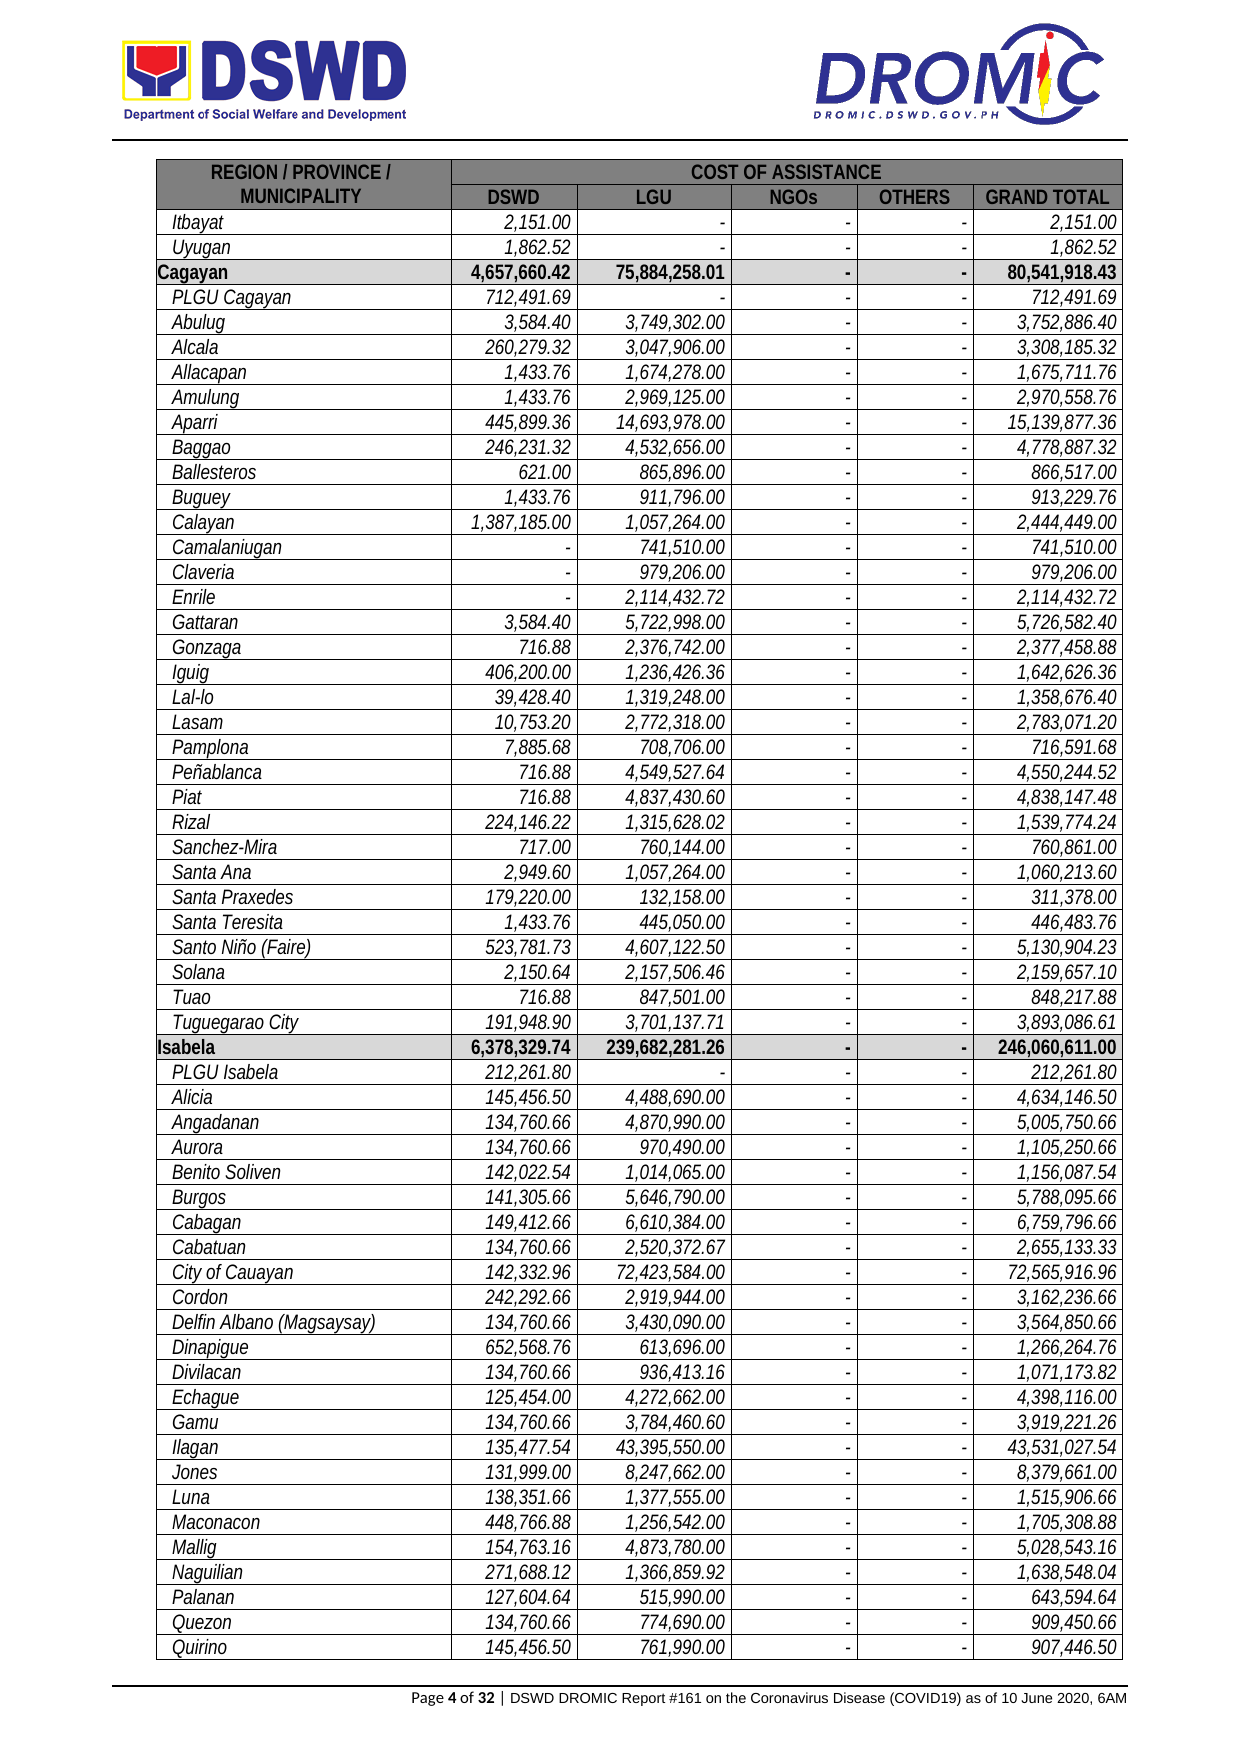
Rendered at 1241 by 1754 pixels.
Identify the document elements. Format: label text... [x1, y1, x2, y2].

table_cell - [578, 285, 731, 309]
table_cell 1,366,859.92 [578, 1560, 731, 1584]
table_cell 1,515,906.66 [974, 1485, 1122, 1509]
table_cell 311,378.00 [974, 885, 1122, 909]
table_cell - [732, 635, 857, 659]
table_cell Delfin Albano (Magsaysay) [171, 1310, 451, 1334]
table_cell 1,387,185.00 [452, 510, 577, 534]
table_cell 72,423,584.00 [578, 1260, 731, 1284]
table_header COST OF ASSISTANCE [452, 160, 1122, 184]
table_cell - [732, 1485, 857, 1509]
table_cell 15,139,877.36 [974, 410, 1122, 434]
table_cell 5,646,790.00 [578, 1185, 731, 1209]
table_cell 145,456.50 [452, 1085, 577, 1109]
table_cell 716.88 [452, 985, 577, 1009]
table_cell Peñablanca [171, 760, 451, 784]
table_cell NGOs [732, 185, 857, 209]
table_cell 2,159,657.10 [974, 960, 1122, 984]
table_cell [157, 435, 171, 459]
table_cell 523,781.73 [452, 935, 577, 959]
table_cell Quirino [171, 1635, 451, 1659]
table_cell 4,634,146.50 [974, 1085, 1122, 1109]
table_cell 43,395,550.00 [578, 1435, 731, 1459]
table_cell Cordon [171, 1285, 451, 1309]
table_cell - [732, 385, 857, 409]
table_cell [157, 1060, 171, 1084]
table_cell 125,454.00 [452, 1385, 577, 1409]
table_cell - [858, 485, 973, 509]
table_cell - [858, 1410, 973, 1434]
table_cell - [858, 1635, 973, 1659]
table_cell 2,377,458.88 [974, 635, 1122, 659]
table_cell 5,788,095.66 [974, 1185, 1122, 1209]
table_cell [157, 1460, 171, 1484]
table_cell - [858, 560, 973, 584]
table_cell 5,722,998.00 [578, 610, 731, 634]
table_cell - [732, 1285, 857, 1309]
table_cell 4,657,660.42 [452, 260, 577, 284]
table_cell Angadanan [171, 1110, 451, 1134]
table_cell - [858, 1210, 973, 1234]
table_cell 2,970,558.76 [974, 385, 1122, 409]
table_cell - [732, 660, 857, 684]
table_cell - [452, 585, 577, 609]
table_cell 2,655,133.33 [974, 1235, 1122, 1259]
table_cell - [732, 835, 857, 859]
table_cell - [858, 1235, 973, 1259]
table_cell Abulug [171, 310, 451, 334]
table_cell 3,919,221.26 [974, 1410, 1122, 1434]
table_cell - [858, 610, 973, 634]
table_cell LGU [578, 185, 731, 209]
table_cell 138,351.66 [452, 1485, 577, 1509]
table_cell 3,749,302.00 [578, 310, 731, 334]
table_cell 131,999.00 [452, 1460, 577, 1484]
table_cell 2,114,432.72 [974, 585, 1122, 609]
table_cell Maconacon [171, 1510, 451, 1534]
table_cell - [732, 860, 857, 884]
picture [781, 23, 1133, 125]
table_cell - [732, 1160, 857, 1184]
table_cell 246,231.32 [452, 435, 577, 459]
table_cell - [858, 1585, 973, 1609]
table_cell - [858, 885, 973, 909]
table_cell 2,919,944.00 [578, 1285, 731, 1309]
table_header REGION / PROVINCE / MUNICIPALITY [157, 160, 451, 209]
table_cell Santa Praxedes [171, 885, 451, 909]
table_cell - [732, 1635, 857, 1659]
table_cell Echague [171, 1385, 451, 1409]
table_cell 1,105,250.66 [974, 1135, 1122, 1159]
table_cell 716.88 [452, 760, 577, 784]
table_cell - [732, 1185, 857, 1209]
table_cell - [732, 535, 857, 559]
table_cell - [858, 1560, 973, 1584]
table_cell 80,541,918.43 [974, 260, 1122, 284]
table_cell Alicia [171, 1085, 451, 1109]
table_cell 8,247,662.00 [578, 1460, 731, 1484]
table_cell [157, 210, 171, 234]
table_cell Isabela [157, 1035, 451, 1059]
table_cell 716.88 [452, 635, 577, 659]
table_cell [157, 1635, 171, 1659]
table_cell - [858, 435, 973, 459]
table_cell 132,158.00 [578, 885, 731, 909]
table_cell 2,783,071.20 [974, 710, 1122, 734]
table_cell 907,446.50 [974, 1635, 1122, 1659]
table_cell - [732, 785, 857, 809]
table_cell 2,114,432.72 [578, 585, 731, 609]
table_cell 242,292.66 [452, 1285, 577, 1309]
table_cell 448,766.88 [452, 1510, 577, 1534]
table_cell 2,150.64 [452, 960, 577, 984]
table_cell 149,412.66 [452, 1210, 577, 1234]
table_cell - [858, 585, 973, 609]
table_cell - [858, 1260, 973, 1284]
table_cell - [858, 685, 973, 709]
table_cell [157, 1560, 171, 1584]
table_cell 1,539,774.24 [974, 810, 1122, 834]
table_cell 643,594.64 [974, 1585, 1122, 1609]
table_cell 134,760.66 [452, 1410, 577, 1434]
table_cell - [732, 910, 857, 934]
table_cell 1,014,065.00 [578, 1160, 731, 1184]
table_cell Solana [171, 960, 451, 984]
table_cell - [858, 635, 973, 659]
table_cell [157, 1335, 171, 1359]
table_cell - [858, 260, 973, 284]
table_cell - [732, 1085, 857, 1109]
table_cell 3,162,236.66 [974, 1285, 1122, 1309]
table_cell - [858, 1510, 973, 1534]
table_cell 212,261.80 [452, 1060, 577, 1084]
table_cell - [732, 1560, 857, 1584]
table_cell - [858, 510, 973, 534]
table_cell 145,456.50 [452, 1635, 577, 1659]
table_cell 1,638,548.04 [974, 1560, 1122, 1584]
table_cell Iguig [171, 660, 451, 684]
table_cell - [858, 310, 973, 334]
table_cell - [732, 1010, 857, 1034]
table_cell 848,217.88 [974, 985, 1122, 1009]
table_cell 1,156,087.54 [974, 1160, 1122, 1184]
table_cell 2,949.60 [452, 860, 577, 884]
table_cell 2,151.00 [452, 210, 577, 234]
table_cell [157, 985, 171, 1009]
table_cell Sanchez-Mira [171, 835, 451, 859]
table_cell 39,428.40 [452, 685, 577, 709]
table_cell 154,763.16 [452, 1535, 577, 1559]
table_cell - [858, 1110, 973, 1134]
table_cell - [858, 335, 973, 359]
table_cell [157, 410, 171, 434]
table_cell 212,261.80 [974, 1060, 1122, 1084]
table_cell OTHERS [858, 185, 973, 209]
table_cell PLGU Isabela [171, 1060, 451, 1084]
table_cell - [732, 585, 857, 609]
table_cell 5,005,750.66 [974, 1110, 1122, 1134]
table_cell Gamu [171, 1410, 451, 1434]
table_cell 1,433.76 [452, 360, 577, 384]
table_cell Pamplona [171, 735, 451, 759]
table_cell 141,305.66 [452, 1185, 577, 1209]
table_cell Rizal [171, 810, 451, 834]
table_cell Jones [171, 1460, 451, 1484]
table_cell Santo Niño (Faire) [171, 935, 451, 959]
table_cell - [732, 760, 857, 784]
table_cell 760,861.00 [974, 835, 1122, 859]
table_cell Uyugan [171, 235, 451, 259]
table_cell 134,760.66 [452, 1235, 577, 1259]
table_cell - [732, 935, 857, 959]
table_cell PLGU Cagayan [171, 285, 451, 309]
table_cell Naguilian [171, 1560, 451, 1584]
table_cell 1,642,626.36 [974, 660, 1122, 684]
table_cell - [858, 385, 973, 409]
table_cell 774,690.00 [578, 1610, 731, 1634]
table_cell GRAND TOTAL [974, 185, 1122, 209]
table_cell [157, 735, 171, 759]
table_cell 1,071,173.82 [974, 1360, 1122, 1384]
table_cell - [452, 560, 577, 584]
table_cell 5,130,904.23 [974, 935, 1122, 959]
table_cell [157, 1085, 171, 1109]
table_cell Santa Teresita [171, 910, 451, 934]
table_cell - [732, 460, 857, 484]
table_cell 6,610,384.00 [578, 1210, 731, 1234]
table_cell [157, 285, 171, 309]
table_cell 741,510.00 [578, 535, 731, 559]
table_cell - [858, 410, 973, 434]
table_cell 913,229.76 [974, 485, 1122, 509]
table_cell Dinapigue [171, 1335, 451, 1359]
table_cell - [732, 1110, 857, 1134]
table_cell [157, 935, 171, 959]
table_cell 3,308,185.32 [974, 335, 1122, 359]
table_cell 127,604.64 [452, 1585, 577, 1609]
table_cell [157, 810, 171, 834]
table_cell 970,490.00 [578, 1135, 731, 1159]
table_cell - [732, 1510, 857, 1534]
table_cell - [732, 1535, 857, 1559]
table_cell 134,760.66 [452, 1135, 577, 1159]
table_cell 1,862.52 [452, 235, 577, 259]
table_cell 716,591.68 [974, 735, 1122, 759]
table_cell 5,726,582.40 [974, 610, 1122, 634]
table_cell 3,893,086.61 [974, 1010, 1122, 1034]
table_cell - [732, 735, 857, 759]
table_cell 134,760.66 [452, 1360, 577, 1384]
table_cell 652,568.76 [452, 1335, 577, 1359]
table_cell 936,413.16 [578, 1360, 731, 1384]
table_cell - [732, 810, 857, 834]
table_cell [157, 1585, 171, 1609]
table_cell [157, 1360, 171, 1384]
table_cell - [858, 460, 973, 484]
table_cell 72,565,916.96 [974, 1260, 1122, 1284]
table_cell - [732, 235, 857, 259]
table_cell - [858, 360, 973, 384]
table_cell Cabagan [171, 1210, 451, 1234]
table_cell [157, 1110, 171, 1134]
table_cell [157, 335, 171, 359]
table_cell - [732, 985, 857, 1009]
table_cell [157, 835, 171, 859]
table_cell [157, 485, 171, 509]
table_cell 4,398,116.00 [974, 1385, 1122, 1409]
table_cell - [858, 760, 973, 784]
table_cell - [858, 835, 973, 859]
table_cell - [858, 910, 973, 934]
table_cell 760,144.00 [578, 835, 731, 859]
table_cell Gattaran [171, 610, 451, 634]
table_cell 2,969,125.00 [578, 385, 731, 409]
table_cell - [858, 960, 973, 984]
table_cell [157, 535, 171, 559]
table_cell Aurora [171, 1135, 451, 1159]
table_cell - [732, 1460, 857, 1484]
table_cell 1,060,213.60 [974, 860, 1122, 884]
table_cell - [732, 1135, 857, 1159]
table_cell Baggao [171, 435, 451, 459]
table_cell 4,488,690.00 [578, 1085, 731, 1109]
table_cell Itbayat [171, 210, 451, 234]
table_cell 134,760.66 [452, 1310, 577, 1334]
table_cell 979,206.00 [578, 560, 731, 584]
table_cell 246,060,611.00 [974, 1035, 1122, 1059]
table_cell 1,315,628.02 [578, 810, 731, 834]
table_cell 239,682,281.26 [578, 1035, 731, 1059]
table_cell [157, 1285, 171, 1309]
table_cell [157, 1235, 171, 1259]
table_cell - [732, 1335, 857, 1359]
table_cell [157, 785, 171, 809]
table_cell - [732, 1585, 857, 1609]
table_cell Ilagan [171, 1435, 451, 1459]
table_cell - [858, 1435, 973, 1459]
table_cell - [732, 410, 857, 434]
table_cell Piat [171, 785, 451, 809]
table_cell [157, 960, 171, 984]
table_cell Divilacan [171, 1360, 451, 1384]
table_cell 6,759,796.66 [974, 1210, 1122, 1234]
table_cell 712,491.69 [974, 285, 1122, 309]
table_cell - [732, 1410, 857, 1434]
table_cell 4,532,656.00 [578, 435, 731, 459]
table_cell [157, 1260, 171, 1284]
table_cell 1,236,426.36 [578, 660, 731, 684]
table_cell [157, 685, 171, 709]
table_cell - [732, 210, 857, 234]
table_cell Santa Ana [171, 860, 451, 884]
table_cell [157, 910, 171, 934]
table_cell - [858, 1160, 973, 1184]
table_cell - [858, 1335, 973, 1359]
table_cell - [858, 810, 973, 834]
table_cell - [732, 1260, 857, 1284]
table_cell 866,517.00 [974, 460, 1122, 484]
table_cell 761,990.00 [578, 1635, 731, 1659]
table_cell 4,550,244.52 [974, 760, 1122, 784]
table_cell 1,674,278.00 [578, 360, 731, 384]
table_cell 3,701,137.71 [578, 1010, 731, 1034]
table_cell - [858, 1385, 973, 1409]
table_cell 6,378,329.74 [452, 1035, 577, 1059]
table_cell [157, 1135, 171, 1159]
table_cell - [578, 210, 731, 234]
table_cell 134,760.66 [452, 1610, 577, 1634]
table_cell 1,377,555.00 [578, 1485, 731, 1509]
table_cell 1,358,676.40 [974, 685, 1122, 709]
table_cell Luna [171, 1485, 451, 1509]
table_cell [157, 460, 171, 484]
table_cell [157, 360, 171, 384]
table_cell - [732, 1035, 857, 1059]
table_cell 847,501.00 [578, 985, 731, 1009]
table_cell 4,607,122.50 [578, 935, 731, 959]
table_cell [157, 635, 171, 659]
table_cell - [858, 660, 973, 684]
table_cell - [732, 335, 857, 359]
table_cell [157, 1210, 171, 1234]
table_cell [157, 760, 171, 784]
table_cell - [732, 310, 857, 334]
table_cell - [732, 685, 857, 709]
table_cell Amulung [171, 385, 451, 409]
table_cell [157, 310, 171, 334]
table_cell [157, 585, 171, 609]
table_cell [157, 1010, 171, 1034]
table_cell - [578, 235, 731, 259]
table_cell [157, 660, 171, 684]
table_cell 979,206.00 [974, 560, 1122, 584]
table_cell - [858, 860, 973, 884]
table_cell 1,433.76 [452, 910, 577, 934]
table_cell - [858, 1010, 973, 1034]
table_cell [157, 710, 171, 734]
table_cell - [858, 1035, 973, 1059]
table_cell [157, 235, 171, 259]
table_cell 3,584.40 [452, 610, 577, 634]
table_cell - [732, 960, 857, 984]
table_cell 1,862.52 [974, 235, 1122, 259]
table_cell 1,256,542.00 [578, 1510, 731, 1534]
table_cell [157, 1310, 171, 1334]
table_cell 1,057,264.00 [578, 860, 731, 884]
table_cell 445,050.00 [578, 910, 731, 934]
table_cell Benito Soliven [171, 1160, 451, 1184]
table_cell [157, 560, 171, 584]
table_cell Ballesteros [171, 460, 451, 484]
table_cell 2,376,742.00 [578, 635, 731, 659]
table_cell - [732, 1610, 857, 1634]
table_cell - [732, 1235, 857, 1259]
table_cell 406,200.00 [452, 660, 577, 684]
table_cell [157, 1510, 171, 1534]
table_cell - [732, 1060, 857, 1084]
table_cell Alcala [171, 335, 451, 359]
table_cell 4,778,887.32 [974, 435, 1122, 459]
table_cell Quezon [171, 1610, 451, 1634]
table_cell 712,491.69 [452, 285, 577, 309]
table_cell Palanan [171, 1585, 451, 1609]
table_cell - [732, 260, 857, 284]
table_cell Tuguegarao City [171, 1010, 451, 1034]
table_cell Buguey [171, 485, 451, 509]
table_cell - [858, 710, 973, 734]
table_cell 2,520,372.67 [578, 1235, 731, 1259]
table_cell - [858, 735, 973, 759]
table_cell Gonzaga [171, 635, 451, 659]
table_cell - [732, 610, 857, 634]
table_cell 1,433.76 [452, 485, 577, 509]
table_cell 224,146.22 [452, 810, 577, 834]
table_cell - [858, 535, 973, 559]
table_cell Tuao [171, 985, 451, 1009]
table_cell [157, 860, 171, 884]
table_cell - [732, 560, 857, 584]
table_cell 4,838,147.48 [974, 785, 1122, 809]
table_cell Camalaniugan [171, 535, 451, 559]
table_cell 75,884,258.01 [578, 260, 731, 284]
table_cell 134,760.66 [452, 1110, 577, 1134]
table_cell 7,885.68 [452, 735, 577, 759]
table_cell - [858, 1310, 973, 1334]
table_cell - [732, 485, 857, 509]
table_cell - [858, 1085, 973, 1109]
table_cell - [578, 1060, 731, 1084]
table_cell - [732, 1360, 857, 1384]
table_cell 4,272,662.00 [578, 1385, 731, 1409]
table_cell 3,584.40 [452, 310, 577, 334]
table_cell - [858, 1285, 973, 1309]
table_cell [157, 1385, 171, 1409]
table_cell 717.00 [452, 835, 577, 859]
table_cell 260,279.32 [452, 335, 577, 359]
table_cell - [858, 985, 973, 1009]
table_cell Cagayan [157, 260, 451, 284]
table_cell [157, 885, 171, 909]
table_cell 135,477.54 [452, 1435, 577, 1459]
table_cell 4,837,430.60 [578, 785, 731, 809]
table_cell 3,047,906.00 [578, 335, 731, 359]
table_cell 2,772,318.00 [578, 710, 731, 734]
table_cell 10,753.20 [452, 710, 577, 734]
table_cell [157, 1410, 171, 1434]
table_cell 2,157,506.46 [578, 960, 731, 984]
table_cell - [858, 935, 973, 959]
table_cell - [452, 535, 577, 559]
table_cell Cabatuan [171, 1235, 451, 1259]
table_cell Allacapan [171, 360, 451, 384]
table_cell - [858, 1135, 973, 1159]
table_cell Burgos [171, 1185, 451, 1209]
table_cell [157, 1435, 171, 1459]
table_cell - [858, 1360, 973, 1384]
table_cell City of Cauayan [171, 1260, 451, 1284]
table_cell - [858, 235, 973, 259]
table_cell 445,899.36 [452, 410, 577, 434]
table_cell 191,948.90 [452, 1010, 577, 1034]
table_cell 708,706.00 [578, 735, 731, 759]
table_cell 621.00 [452, 460, 577, 484]
table_cell 3,752,886.40 [974, 310, 1122, 334]
table_cell 1,319,248.00 [578, 685, 731, 709]
table_cell - [732, 360, 857, 384]
table_cell Lasam [171, 710, 451, 734]
table_cell - [858, 1185, 973, 1209]
table_cell Calayan [171, 510, 451, 534]
table_cell 911,796.00 [578, 485, 731, 509]
table_cell 613,696.00 [578, 1335, 731, 1359]
table_cell 1,057,264.00 [578, 510, 731, 534]
table_cell [157, 1610, 171, 1634]
table_cell 2,444,449.00 [974, 510, 1122, 534]
table_cell 2,151.00 [974, 210, 1122, 234]
table_cell 4,870,990.00 [578, 1110, 731, 1134]
table_cell - [732, 435, 857, 459]
picture [112, 37, 417, 125]
table_cell 1,266,264.76 [974, 1335, 1122, 1359]
table_cell - [732, 510, 857, 534]
table_cell - [858, 210, 973, 234]
table_cell - [732, 1310, 857, 1334]
table_cell - [732, 285, 857, 309]
table_cell - [858, 1610, 973, 1634]
table_cell [157, 610, 171, 634]
table_cell Lal-lo [171, 685, 451, 709]
table_cell 8,379,661.00 [974, 1460, 1122, 1484]
table_cell 865,896.00 [578, 460, 731, 484]
table_cell Mallig [171, 1535, 451, 1559]
table_cell [157, 1535, 171, 1559]
table_cell 14,693,978.00 [578, 410, 731, 434]
table_cell - [732, 1210, 857, 1234]
table_cell 142,022.54 [452, 1160, 577, 1184]
table_cell [157, 510, 171, 534]
table_cell - [732, 885, 857, 909]
table_cell 3,564,850.66 [974, 1310, 1122, 1334]
table_cell - [858, 1485, 973, 1509]
table_cell - [732, 1385, 857, 1409]
table_cell [157, 385, 171, 409]
table_cell 4,549,527.64 [578, 760, 731, 784]
table_cell 515,990.00 [578, 1585, 731, 1609]
table_cell - [858, 1535, 973, 1559]
table_cell 142,332.96 [452, 1260, 577, 1284]
table_cell [157, 1185, 171, 1209]
table_cell [157, 1160, 171, 1184]
table_cell 909,450.66 [974, 1610, 1122, 1634]
table_cell 1,675,711.76 [974, 360, 1122, 384]
table_cell DSWD [452, 185, 577, 209]
table_cell 4,873,780.00 [578, 1535, 731, 1559]
table_cell - [858, 1460, 973, 1484]
table_cell 1,705,308.88 [974, 1510, 1122, 1534]
table_cell - [858, 785, 973, 809]
table_cell 179,220.00 [452, 885, 577, 909]
table_cell 446,483.76 [974, 910, 1122, 934]
table_cell 1,433.76 [452, 385, 577, 409]
table_cell Aparri [171, 410, 451, 434]
table_cell [157, 1485, 171, 1509]
table_cell 3,430,090.00 [578, 1310, 731, 1334]
table_cell 716.88 [452, 785, 577, 809]
table_cell 271,688.12 [452, 1560, 577, 1584]
table_cell 43,531,027.54 [974, 1435, 1122, 1459]
table_cell 5,028,543.16 [974, 1535, 1122, 1559]
table_cell Enrile [171, 585, 451, 609]
table_cell Claveria [171, 560, 451, 584]
table_cell - [732, 1435, 857, 1459]
table_cell 3,784,460.60 [578, 1410, 731, 1434]
table_cell - [858, 285, 973, 309]
table_cell 741,510.00 [974, 535, 1122, 559]
table_cell - [858, 1060, 973, 1084]
table_cell - [732, 710, 857, 734]
